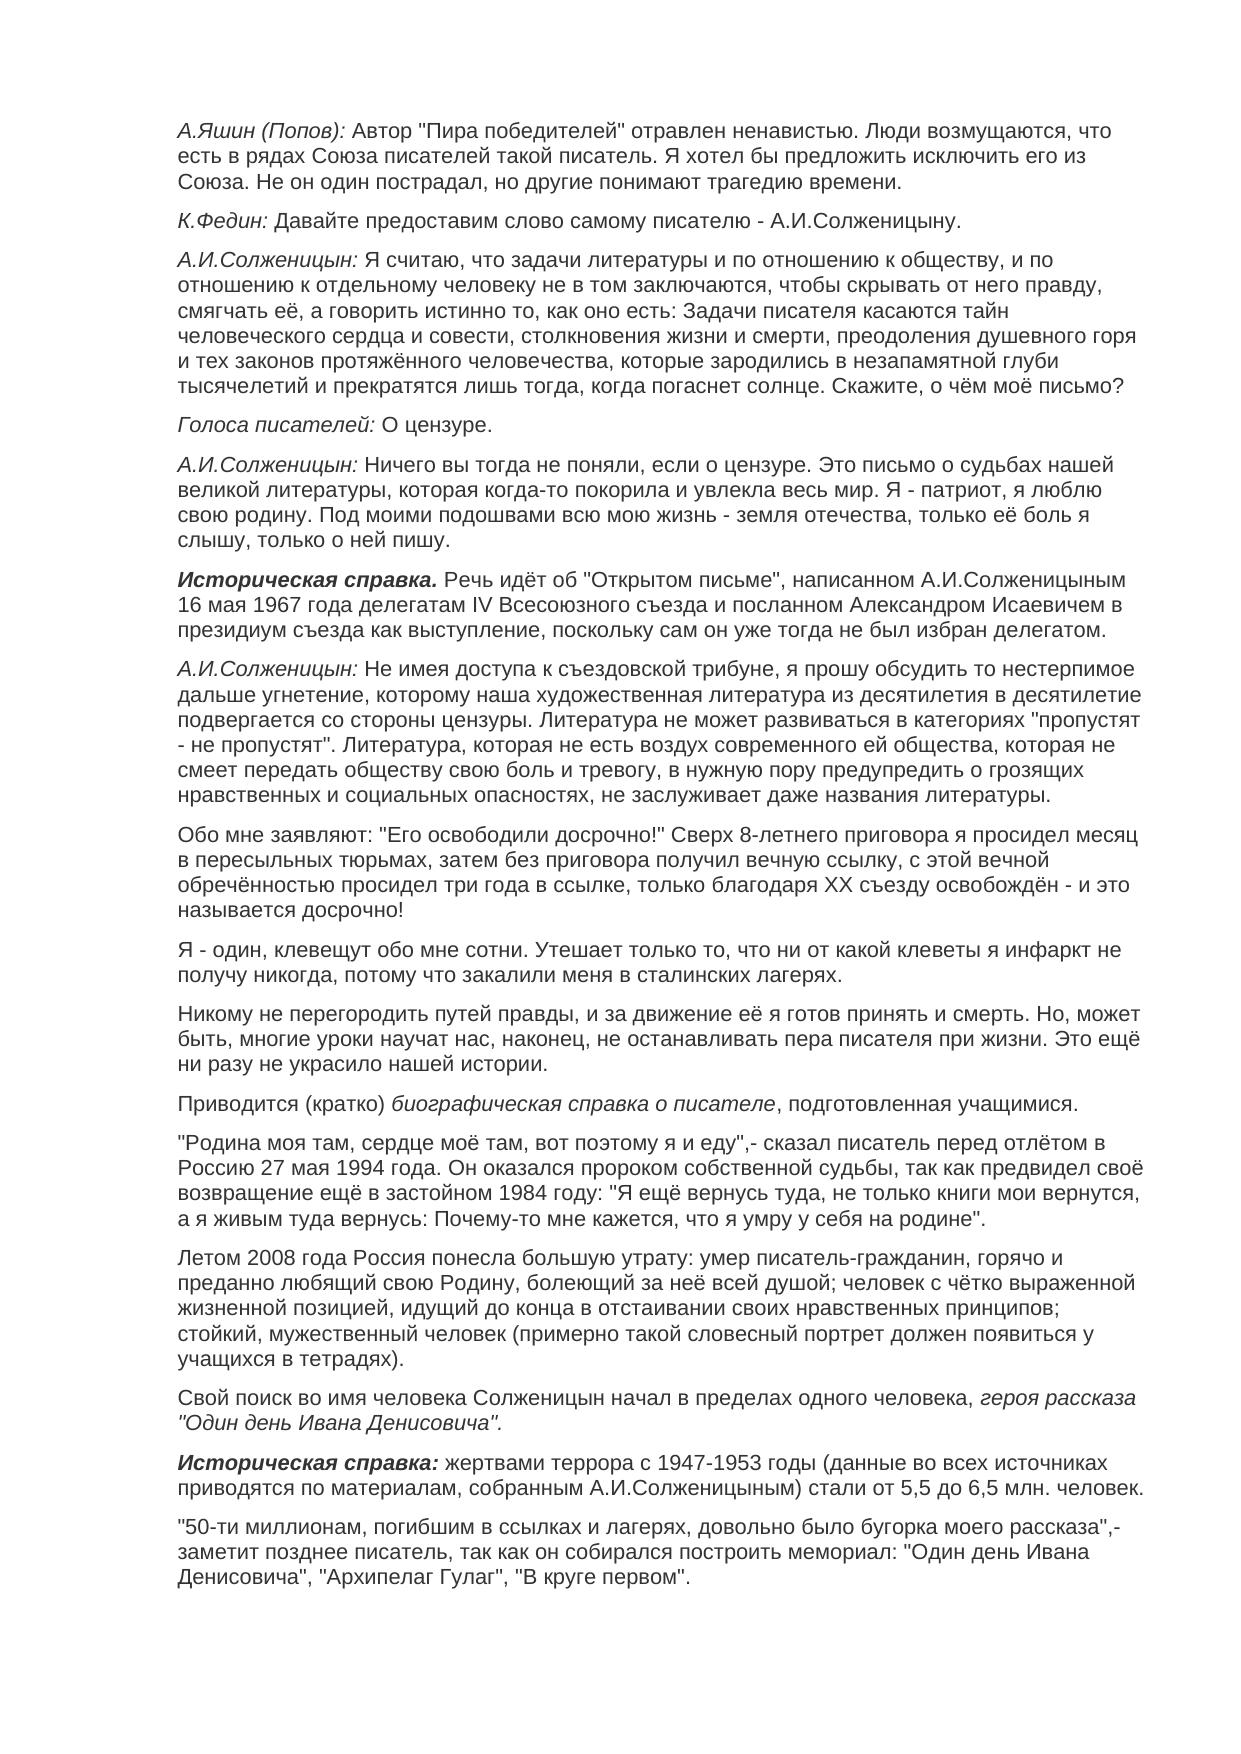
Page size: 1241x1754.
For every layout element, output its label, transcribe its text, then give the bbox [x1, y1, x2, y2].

text Летом 2008 года Россия понесла большую утрату: умер писатель-гражданин, горячо и преданно любящий свою Родину, болеющий за неё всей душой; человек с чётко выраженной жизненной позицией, идущий до конца в отстаивании своих нравственных принципов; стойкий, мужественный человек (примерно такой словесный портрет должен появиться у учащихся в тетрадях). [177, 1245, 1152, 1371]
text А.И.Солженицын: Не имея доступа к съездовской трибуне, я прошу обсудить то нестерпимое дальше угнетение, которому наша художественная литература из десятилетия в десятилетие подвергается со стороны цензуры. Литература не может развиваться в категориях "пропустят - не пропустят". Литература, которая не есть воздух современного ей общества, которая не смеет передать обществу свою боль и тревогу, в нужную пору предупредить о грозящих нравственных и социальных опасностях, не заслуживает даже названия литературы. [177, 656, 1152, 807]
text "50-ти миллионам, погибшим в ссылках и лагерях, довольно было бугорка моего рассказа",- заметит позднее писатель, так как он собирался построить мемориал: "Один день Ивана Денисовича", "Архипелаг Гулаг", "В круге первом". [177, 1514, 1152, 1589]
text Историческая справка: жертвами террора с 1947-1953 годы (данные во всех источниках приводятся по материалам, собранным А.И.Солженицыным) стали от 5,5 до 6,5 млн. человек. [177, 1449, 1152, 1500]
text Голоса писателей: О цензуре. [177, 412, 1152, 438]
text А.Яшин (Попов): Автор "Пира победителей" отравлен ненавистью. Люди возмущаются, что есть в рядах Союза писателей такой писатель. Я хотел бы предложить исключить его из Союза. Не он один пострадал, но другие понимают трагедию времени. [177, 118, 1152, 194]
text А.И.Солженицын: Я считаю, что задачи литературы и по отношению к обществу, и по отношению к отдельному человеку не в том заключаются, чтобы скрывать от него правду, смягчать её, а говорить истинно то, как оно есть: Задачи писателя касаются тайн человеческого сердца и совести, столкновения жизни и смерти, преодоления душевного горя и тех законов протяжённого человечества, которые зародились в незапамятной глуби тысячелетий и прекратятся лишь тогда, когда погаснет солнце. Скажите, о чём моё письмо? [177, 247, 1152, 398]
text Свой поиск во имя человека Солженицын начал в пределах одного человека, героя рассказа "Один день Ивана Денисовича". [177, 1385, 1152, 1435]
text Никому не перегородить путей правды, и за движение её я готов принять и смерть. Но, может быть, многие уроки научат нас, наконец, не останавливать пера писателя при жизни. Это ещё ни разу не украсило нашей истории. [177, 1001, 1152, 1077]
text Я - один, клевещут обо мне сотни. Утешает только то, что ни от какой клеветы я инфаркт не получу никогда, потому что закалили меня в сталинских лагерях. [177, 936, 1152, 987]
text "Родина моя там, сердце моё там, вот поэтому я и еду",- сказал писатель перед отлётом в Россию 27 мая 1994 года. Он оказался пророком собственной судьбы, так как предвидел своё возвращение ещё в застойном 1984 году: "Я ещё вернусь туда, не только книги мои вернутся, а я живым туда вернусь: Почему-то мне кажется, что я умру у себя на родине". [177, 1130, 1152, 1231]
text Обо мне заявляют: "Его освободили досрочно!" Сверх 8-летнего приговора я просидел месяц в пересыльных тюрьмах, затем без приговора получил вечную ссылку, с этой вечной обречённостью просидел три года в ссылке, только благодаря XX съезду освобождён - и это называется досрочно! [177, 822, 1152, 922]
text К.Федин: Давайте предоставим слово самому писателю - А.И.Солженицыну. [177, 208, 1152, 233]
text А.И.Солженицын: Ничего вы тогда не поняли, если о цензуре. Это письмо о судьбах нашей великой литературы, которая когда-то покорила и увлекла весь мир. Я - патриот, я люблю свою родину. Под моими подошвами всю мою жизнь - земля отечества, только её боль я слышу, только о ней пишу. [177, 452, 1152, 552]
text Приводится (кратко) биографическая справка о писателе, подготовленная учащимися. [177, 1091, 1152, 1116]
text Историческая справка. Речь идёт об "Открытом письме", написанном А.И.Солженицыным 16 мая 1967 года делегатам IV Всесоюзного съезда и посланном Александром Исаевичем в президиум съезда как выступление, поскольку сам он уже тогда не был избран делегатом. [177, 567, 1152, 642]
